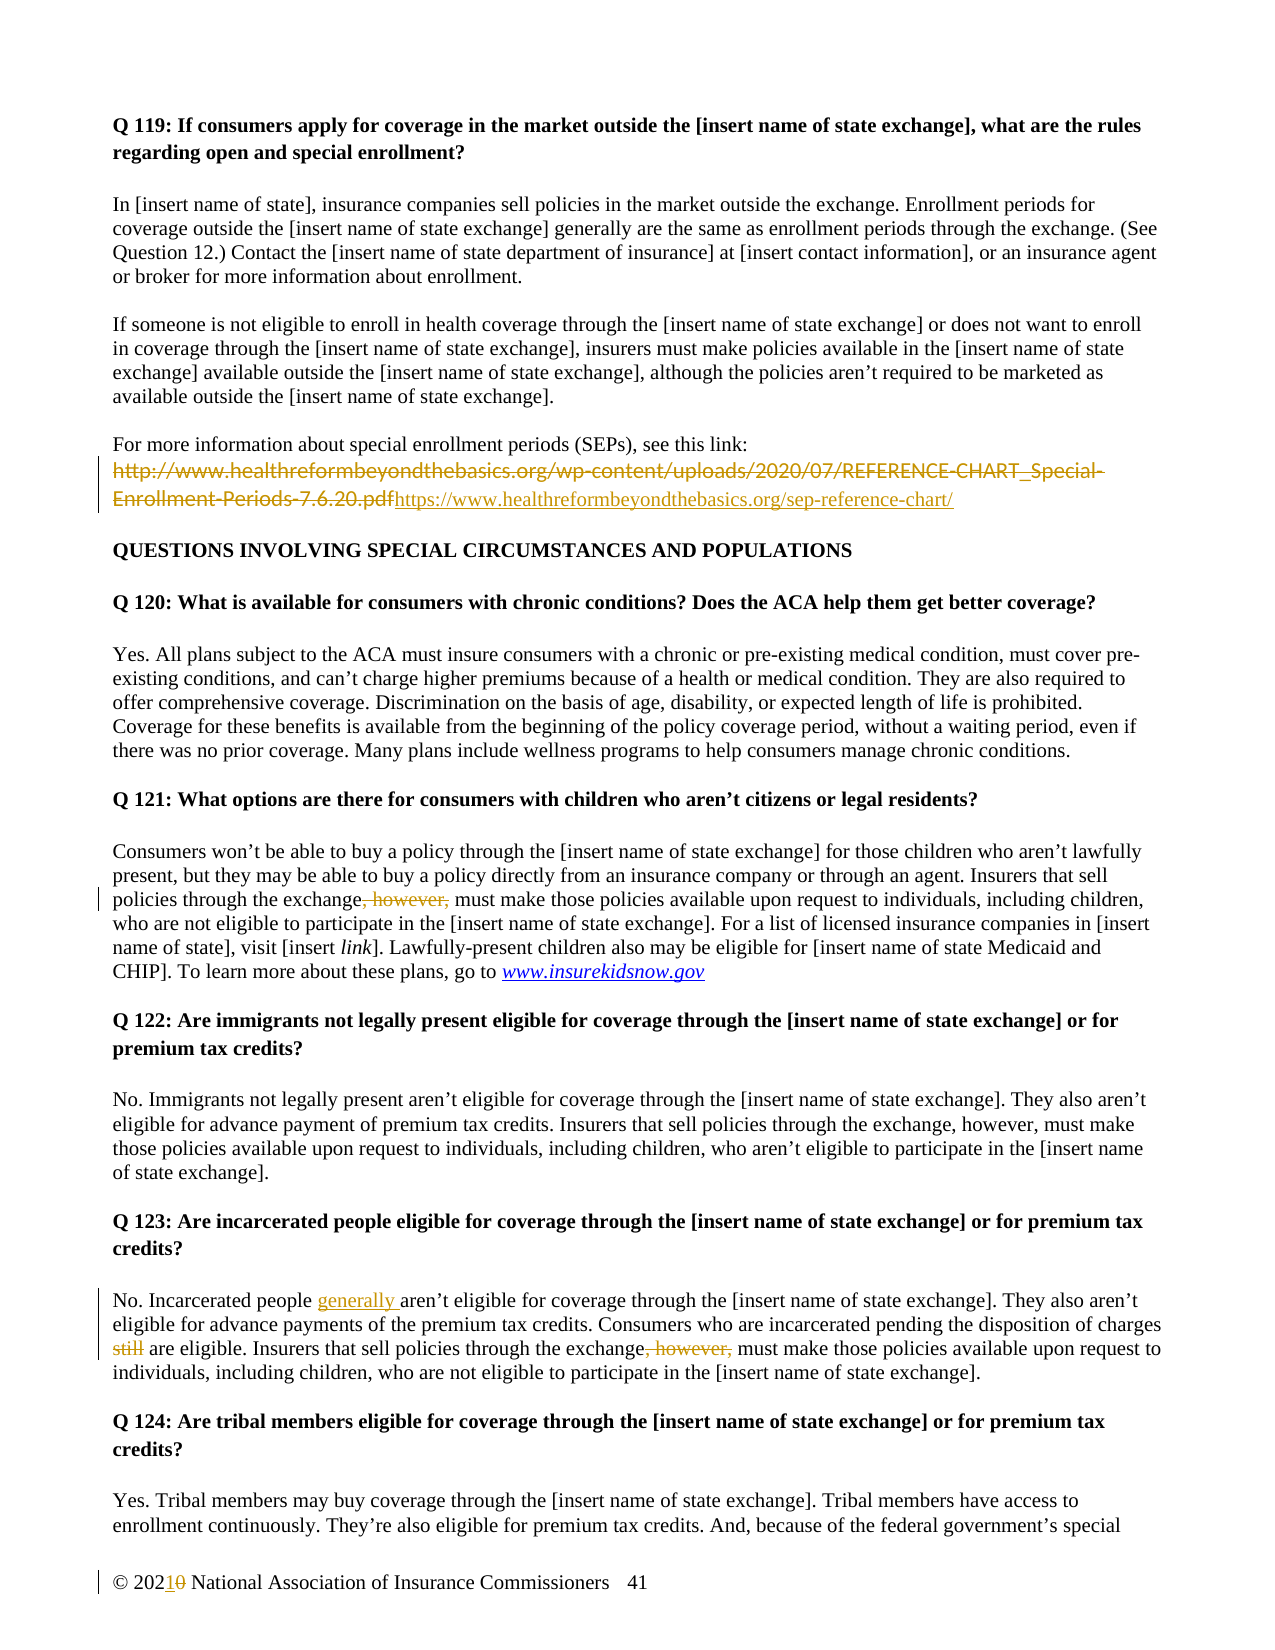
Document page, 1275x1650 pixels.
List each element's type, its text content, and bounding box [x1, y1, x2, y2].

text Q 120: What is available for consumers with chronic conditions? Does the ACA help them get better coverage? [112, 590, 1162, 614]
text No. Incarcerated people aren’t eligible for coverage through the [insert name of state exchange]. They also aren’t eligible for advance payments of the premium tax credits. Consumers who are incarcerated pending the disposition of charges are eligible. Insurers that sell policies through the exchange must make those policies available upon request to individuals, including children, who are not eligible to participate in the [insert name of state exchange]. [112, 1288, 1162, 1384]
text Q 119: If consumers apply for coverage in the market outside the [insert name of state exchange], what are the rules regarding open and special enrollment? [112, 112, 1162, 164]
text For more information about special enrollment periods (SEPs), see this link: [112, 432, 1162, 456]
text QUESTIONS INVOLVING SPECIAL CIRCUMSTANCES AND POPULATIONS [112, 537, 1162, 562]
text Q 124: Are tribal members eligible for coverage through the [insert name of state exchange] or for premium tax credits? [112, 1409, 1162, 1461]
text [112, 1488, 1162, 1537]
text Q 123: Are incarcerated people eligible for coverage through the [insert name of state exchange] or for premium tax credits? [112, 1209, 1162, 1260]
text In [insert name of state], insurance companies sell policies in the market outside the exchange. Enrollment periods for coverage outside the [insert name of state exchange] generally are the same as enrollment periods through the exchange. (See Question 12.) Contact the [insert name of state department of insurance] at [insert contact information], or an insurance agent or broker for more information about enrollment. [112, 192, 1162, 288]
text If someone is not eligible to enroll in health coverage through the [insert name of state exchange] or does not want to enroll in coverage through the [insert name of state exchange], insurers must make policies available in the [insert name of state exchange] available outside the [insert name of state exchange], although the policies aren’t required to be marketed as available outside the [insert name of state exchange]. [112, 312, 1162, 408]
text Q 121: What options are there for consumers with children who aren’t citizens or legal residents? [112, 787, 1162, 811]
text No. Immigrants not legally present aren’t eligible for coverage through the [insert name of state exchange]. They also aren’t eligible for advance payment of premium tax credits. Insurers that sell policies through the exchange, however, must make those policies available upon request to individuals, including children, who aren’t eligible to participate in the [insert name of state exchange]. [112, 1087, 1162, 1184]
text Consumers won’t be able to buy a policy through the [insert name of state exchange] for those children who aren’t lawfully present, but they may be able to buy a policy directly from an insurance company or through an agent. Insurers that sell policies through the exchange must make those policies available upon request to individuals, including children, who are not eligible to participate in the [insert name of state exchange]. For a list of licensed insurance companies in [insert name of state], visit [insert link]. Lawfully-present children also may be eligible for [insert name of state Medicaid and CHIP]. To learn more about these plans, go to www.insurekidsnow.gov [112, 839, 1162, 983]
text Yes. All plans subject to the ACA must insure consumers with a chronic or pre-existing medical condition, must cover pre-existing conditions, and can’t charge higher premiums because of a health or medical condition. They are also required to offer comprehensive coverage. Discrimination on the basis of age, disability, or expected length of life is prohibited. Coverage for these benefits is available from the beginning of the policy coverage period, without a waiting period, even if there was no prior coverage. Many plans include wellness programs to help consumers manage chronic conditions. [112, 642, 1162, 762]
text Q 122: Are immigrants not legally present eligible for coverage through the [insert name of state exchange] or for premium tax credits? [112, 1008, 1162, 1060]
